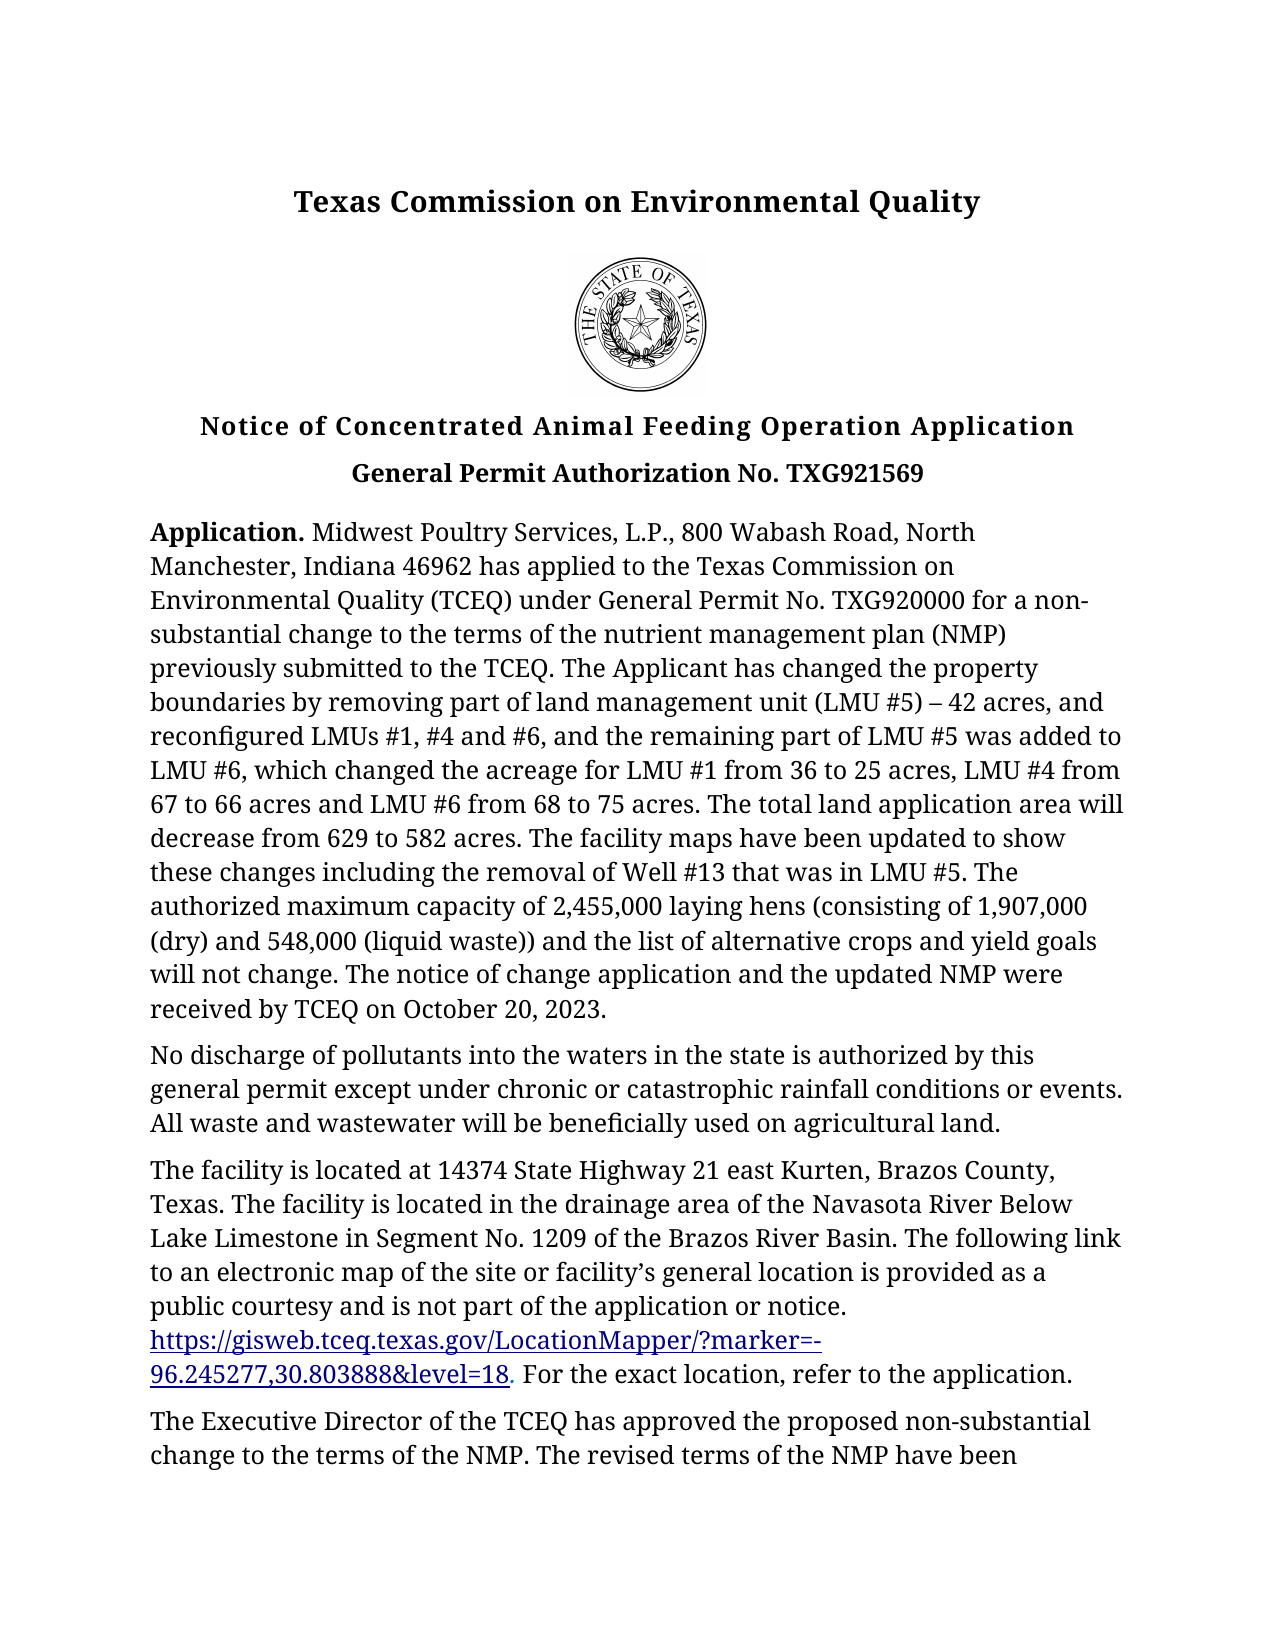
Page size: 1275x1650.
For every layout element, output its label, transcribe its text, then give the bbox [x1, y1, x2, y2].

picture [567, 252, 708, 397]
text Application. , , , has applied to the Texas Commission on Environmental Quality (TCEQ) under General Permit No. TXG920000 for a non-substantial change to the terms of the nutrient management plan (NMP) previously submitted to the TCEQ. The Applicant has changed the property boundaries by removing part of land management unit (LMU #5) – 42 acres, and reconfigured LMUs #1, #4 and #6, and the remaining part of LMU #5 was added to LMU #6, which changed the acreage for LMU #1 from 36 to 25 acres, LMU #4 from 67 to 66 acres and LMU #6 from 68 to 75 acres. The total land application area will decrease from 629 to 582 acres. The facility maps have been updated to show these changes including the removal of Well #13 that was in LMU #5. The authorized maximum capacity of laying hens (consisting of 1,907,000 (dry) and 548,000 (liquid waste)) and the list of alternative crops and yield goals will not change. The notice of change application and the updated NMP were received by TCEQ on October 20, 2023. [150, 514, 1125, 1025]
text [150, 1403, 1125, 1472]
title Texas Commission on Environmental Quality [150, 181, 1125, 221]
subtitle Notice of Concentrated Animal Feeding Operation Application [150, 409, 1125, 443]
text General Permit Authorization No. TXG921569 [150, 455, 1125, 489]
text The facility is located , County, Texas. The facility is located in the drainage area of the in Segment No. of the River Basin. The following link to an electronic map of the site or facility’s general location is provided as a public courtesy and is not part of the application or notice. https://gisweb.tceq.texas.gov/LocationMapper/?marker=-96.245277,30.803888&level=18. For the exact location, refer to the application. [150, 1152, 1125, 1391]
text No discharge of pollutants into the waters in the state is authorized by this general permit except under chronic or catastrophic rainfall conditions or events. All waste and wastewater will be beneficially used on agricultural land. [150, 1038, 1125, 1140]
